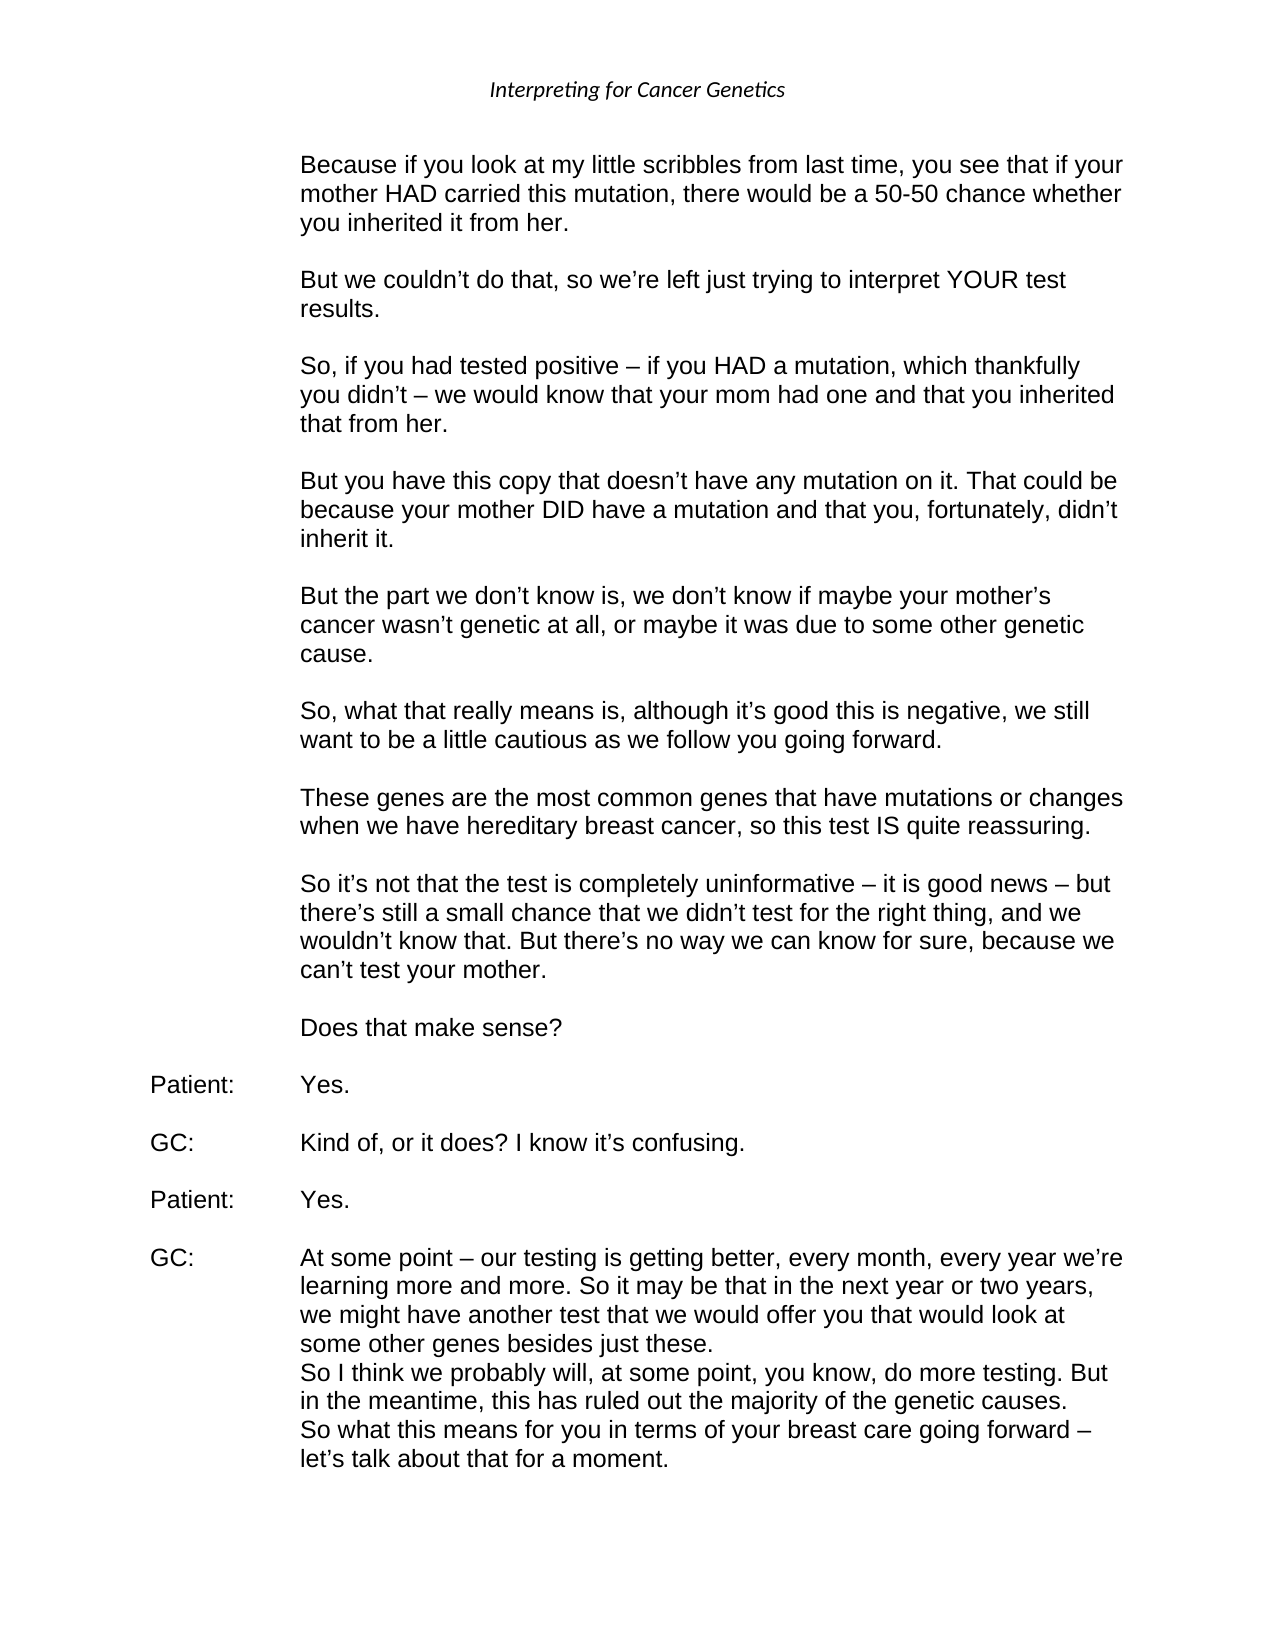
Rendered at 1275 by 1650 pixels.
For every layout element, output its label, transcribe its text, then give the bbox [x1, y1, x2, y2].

text Patient: Yes. [150, 1070, 1125, 1099]
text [150, 150, 1125, 552]
text GC: Kind of, or it does? I know it’s confusing. [150, 1127, 1125, 1156]
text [150, 1242, 1125, 1472]
text But the part we don’t know is, we don’t know if maybe your mother’s cancer wasn’t genetic at all, or maybe it was due to some other genetic cause. So, what that really means is, although it’s good this is negative, we still want to be a little cautious as we follow you going forward. These genes are the most common genes that have mutations or changes when we have hereditary breast cancer, so this test IS quite reassuring. So it’s not that the test is completely uninformative – it is good news – but there’s still a small chance that we didn’t test for the right thing, and we wouldn’t know that. But there’s no way we can know for sure, because we can’t test your mother. Does that make sense? [150, 552, 1125, 1041]
text Patient: Yes. [150, 1185, 1125, 1214]
